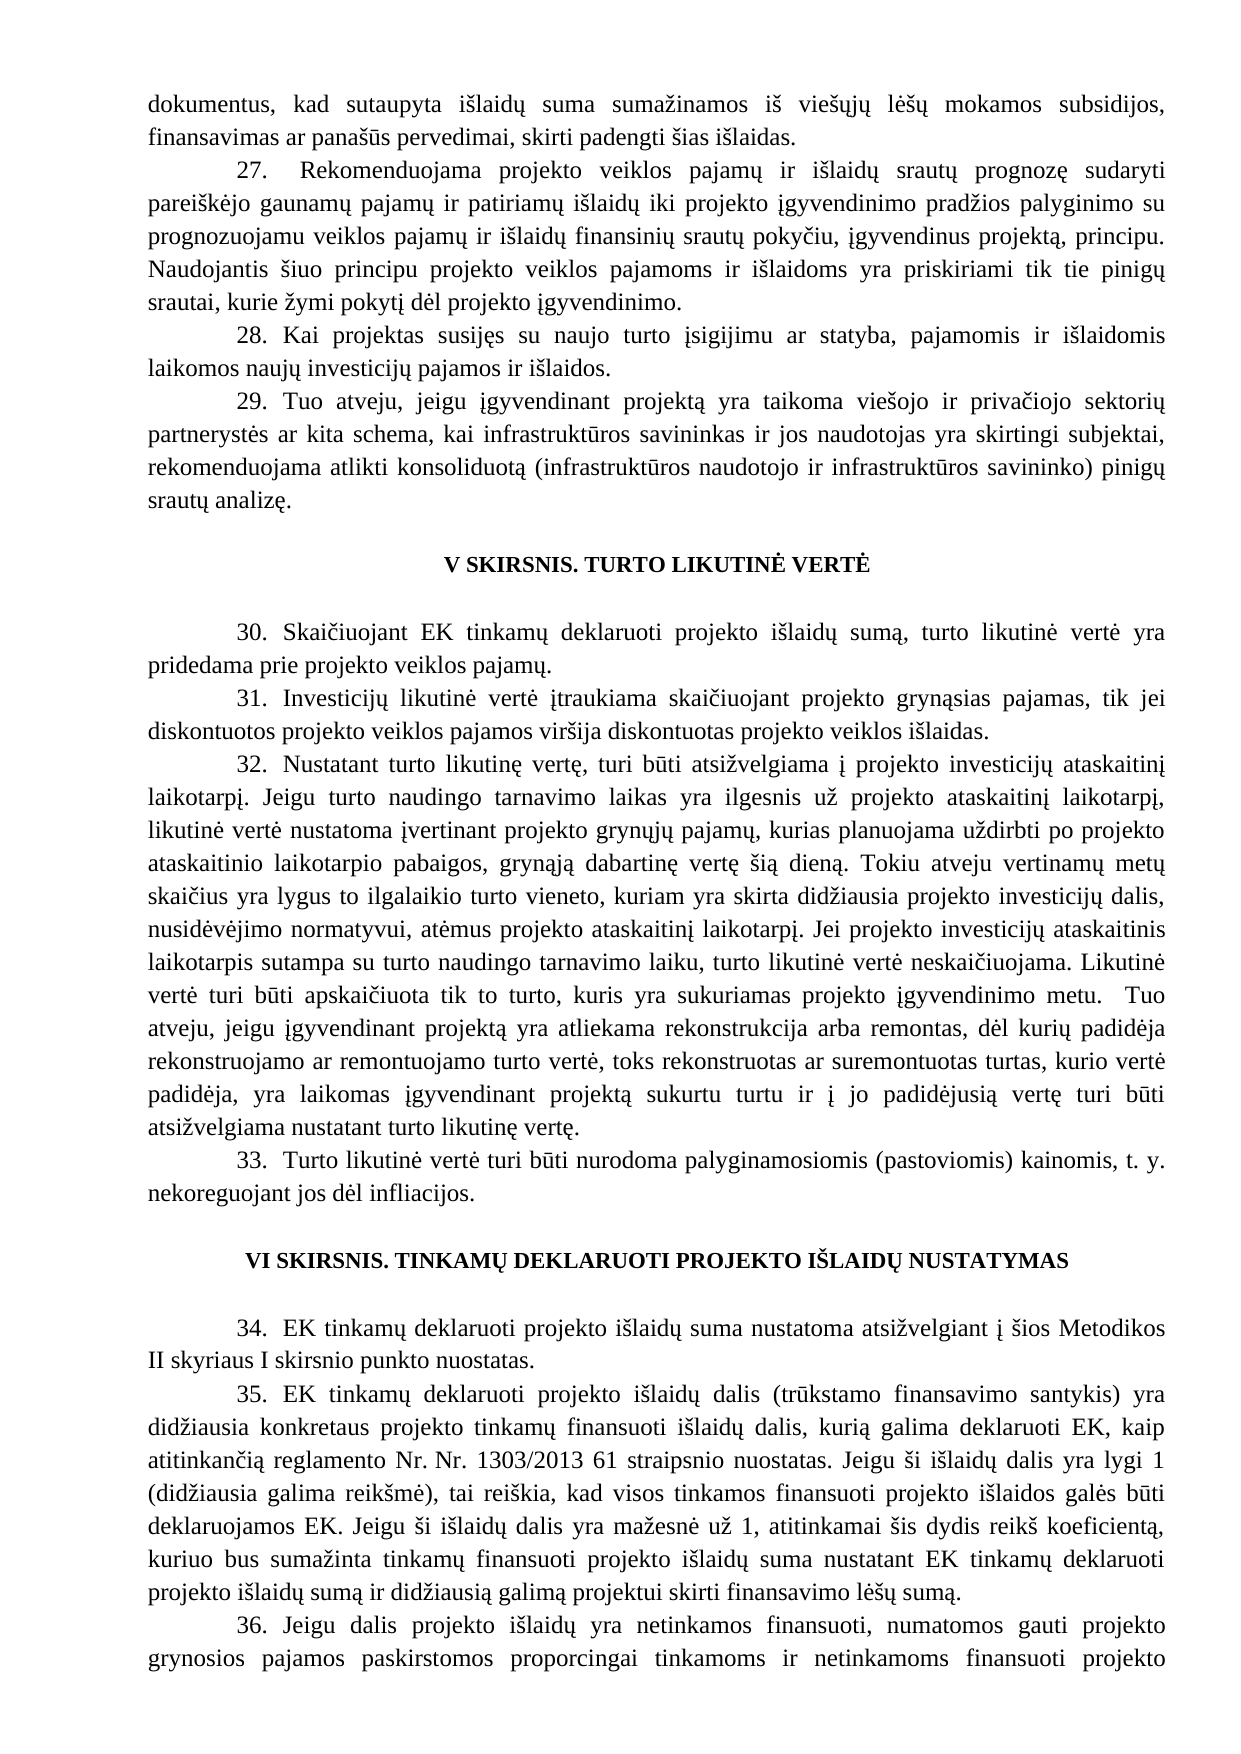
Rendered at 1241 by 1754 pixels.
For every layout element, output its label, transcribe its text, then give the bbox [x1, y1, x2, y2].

list Rekomenduojama projekto veiklos pajamų ir išlaidų srautų prognozę sudaryti pareiškėjo gaunamų pajamų ir patiriamų išlaidų iki projekto įgyvendinimo pradžios palyginimo su prognozuojamu veiklos pajamų ir išlaidų finansinių srautų pokyčiu, įgyvendinus projektą, principu. Naudojantis šiuo principu projekto veiklos pajamoms ir išlaidoms yra priskiriami tik tie pinigų srautai, kurie žymi pokytį dėl projekto įgyvendinimo. [148, 155, 1166, 316]
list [148, 89, 1166, 150]
text V SKIRSNIS. Turto likutinė vertė [148, 551, 1166, 577]
list Tuo atveju, jeigu įgyvendinant projektą yra taikoma viešojo ir privačiojo sektorių partnerystės ar kita schema, kai infrastruktūros savininkas ir jos naudotojas yra skirtingi subjektai, rekomenduojama atlikti konsoliduotą (infrastruktūros naudotojo ir infrastruktūros savininko) pinigų srautų analizę. [148, 386, 1166, 514]
list EK tinkamų deklaruoti projekto išlaidų dalis (trūkstamo finansavimo santykis) yra didžiausia konkretaus projekto tinkamų finansuoti išlaidų dalis, kurią galima deklaruoti EK, kaip atitinkančią reglamento Nr. Nr. 1303/2013 61 straipsnio nuostatas. Jeigu ši išlaidų dalis yra lygi 1 (didžiausia galima reikšmė), tai reiškia, kad visos tinkamos finansuoti projekto išlaidos galės būti deklaruojamos EK. Jeigu ši išlaidų dalis yra mažesnė už 1, atitinkamai šis dydis reikš koeficientą, kuriuo bus sumažinta tinkamų finansuoti projekto išlaidų suma nustatant EK tinkamų deklaruoti projekto išlaidų sumą ir didžiausią galimą projektui skirti finansavimo lėšų sumą. [148, 1379, 1166, 1606]
list Skaičiuojant EK tinkamų deklaruoti projekto išlaidų sumą, turto likutinė vertė yra pridedama prie projekto veiklos pajamų. [148, 617, 1166, 678]
text VI SKIRSNIS. tinkamų deklaruoti PROJEKTO išlaidų nustatymas [148, 1247, 1166, 1273]
list Kai projektas susijęs su naujo turto įsigijimu ar statyba, pajamomis ir išlaidomis laikomos naujų investicijų pajamos ir išlaidos. [148, 320, 1166, 382]
list Nustatant turto likutinę vertę, turi būti atsižvelgiama į projekto investicijų ataskaitinį laikotarpį. Jeigu turto naudingo tarnavimo laikas yra ilgesnis už projekto ataskaitinį laikotarpį, likutinė vertė nustatoma įvertinant projekto grynųjų pajamų, kurias planuojama uždirbti po projekto ataskaitinio laikotarpio pabaigos, grynąją dabartinę vertę šią dieną. Tokiu atveju vertinamų metų skaičius yra lygus to ilgalaikio turto vieneto, kuriam yra skirta didžiausia projekto investicijų dalis, nusidėvėjimo normatyvui, atėmus projekto ataskaitinį laikotarpį. Jei projekto investicijų ataskaitinis laikotarpis sutampa su turto naudingo tarnavimo laiku, turto likutinė vertė neskaičiuojama. Likutinė vertė turi būti apskaičiuota tik to turto, kuris yra sukuriamas projekto įgyvendinimo metu. Tuo atveju, jeigu įgyvendinant projektą yra atliekama rekonstrukcija arba remontas, dėl kurių padidėja rekonstruojamo ar remontuojamo turto vertė, toks rekonstruotas ar suremontuotas turtas, kurio vertė padidėja, yra laikomas įgyvendinant projektą sukurtu turtu ir į jo padidėjusią vertę turi būti atsižvelgiama nustatant turto likutinę vertę. [148, 749, 1166, 1141]
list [148, 1610, 1166, 1672]
list EK tinkamų deklaruoti projekto išlaidų suma nustatoma atsižvelgiant į šios Metodikos II skyriaus I skirsnio punkto nuostatas. [148, 1313, 1166, 1374]
list Turto likutinė vertė turi būti nurodoma palyginamosiomis (pastoviomis) kainomis, t. y. nekoreguojant jos dėl infliacijos. [148, 1145, 1166, 1207]
list Investicijų likutinė vertė įtraukiama skaičiuojant projekto grynąsias pajamas, tik jei diskontuotos projekto veiklos pajamos viršija diskontuotas projekto veiklos išlaidas. [148, 683, 1166, 744]
